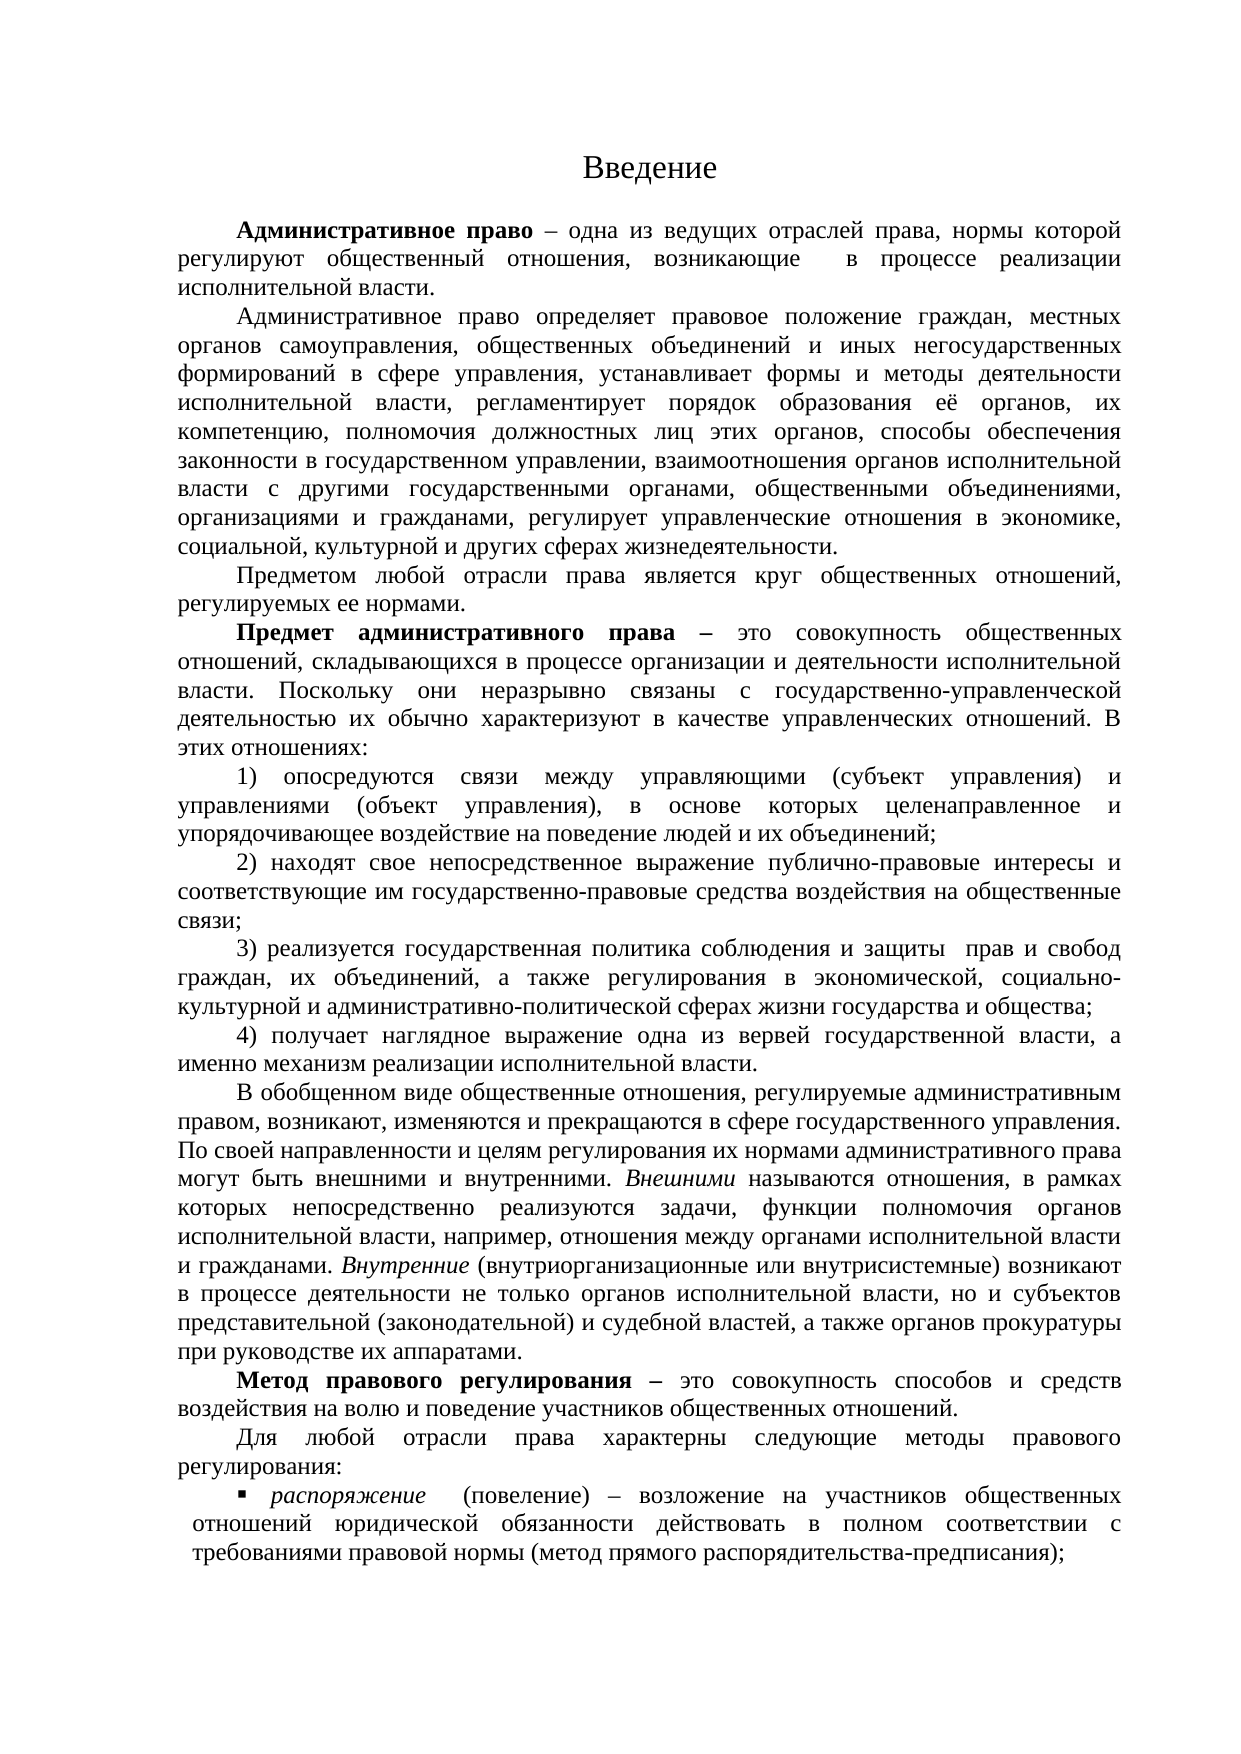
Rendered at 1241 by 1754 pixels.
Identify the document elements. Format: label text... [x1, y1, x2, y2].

text Метод правового регулирования – это совокупность способов и средств воздействия на волю и поведение участников общественных отношений. [177, 1365, 1122, 1422]
text Административное право определяет правовое положение граждан, местных органов самоуправления, общественных объединений и иных негосударственных формирований в сфере управления, устанавливает формы и методы деятельности исполнительной власти, регламентирует порядок образования её органов, их компетенцию, полномочия должностных лиц этих органов, способы обеспечения законности в государственном управлении, взаимоотношения органов исполнительной власти с другими государственными органами, общественными объединениями, организациями и гражданами, регулирует управленческие отношения в экономике, социальной, культурной и других сферах жизнедеятельности. [177, 301, 1122, 560]
text 2) находят свое непосредственное выражение публично-правовые интересы и соответствующие им государственно-правовые средства воздействия на общественные связи; [177, 847, 1122, 933]
list распоряжение (повеление) – возложение на участников общественных отношений юридической обязанности действовать в полном соответствии с требованиями правовой нормы (метод прямого распорядительства-предписания); [192, 1480, 1122, 1566]
text 1) опосредуются связи между управляющими (субъект управления) и управлениями (объект управления), в основе которых целенаправленное и упорядочивающее воздействие на поведение людей и их объединений; [177, 761, 1122, 847]
text 3) реализуется государственная политика соблюдения и защиты прав и свобод граждан, их объединений, а также регулирования в экономической, социально-культурной и административно-политической сферах жизни государства и общества; [177, 933, 1122, 1020]
text Для любой отрасли права характерны следующие методы правового регулирования: [177, 1422, 1122, 1480]
text 4) получает наглядное выражение одна из вервей государственной власти, а именно механизм реализации исполнительной власти. [177, 1020, 1122, 1077]
text Предметом любой отрасли права является круг общественных отношений, регулируемых ее нормами. [177, 560, 1122, 617]
text Административное право – одна из ведущих отраслей права, нормы которой регулируют общественный отношения, возникающие в процессе реализации исполнительной власти. [177, 215, 1122, 301]
text В обобщенном виде общественные отношения, регулируемые административным правом, возникают, изменяются и прекращаются в сфере государственного управления. По своей направленности и целям регулирования их нормами административного права могут быть внешними и внутренними. Внешними называются отношения, в рамках которых непосредственно реализуются задачи, функции полномочия органов исполнительной власти, например, отношения между органами исполнительной власти и гражданами. Внутренние (внутриорганизационные или внутрисистемные) возникают в процессе деятельности не только органов исполнительной власти, но и субъектов представительной (законодательной) и судебной властей, а также органов прокуратуры при руководстве их аппаратами. [177, 1077, 1122, 1365]
subtitle Введение [177, 148, 1122, 186]
text Предмет административного права – это совокупность общественных отношений, складывающихся в процессе организации и деятельности исполнительной власти. Поскольку они неразрывно связаны с государственно-управленческой деятельностью их обычно характеризуют в качестве управленческих отношений. В этих отношениях: [177, 617, 1122, 761]
